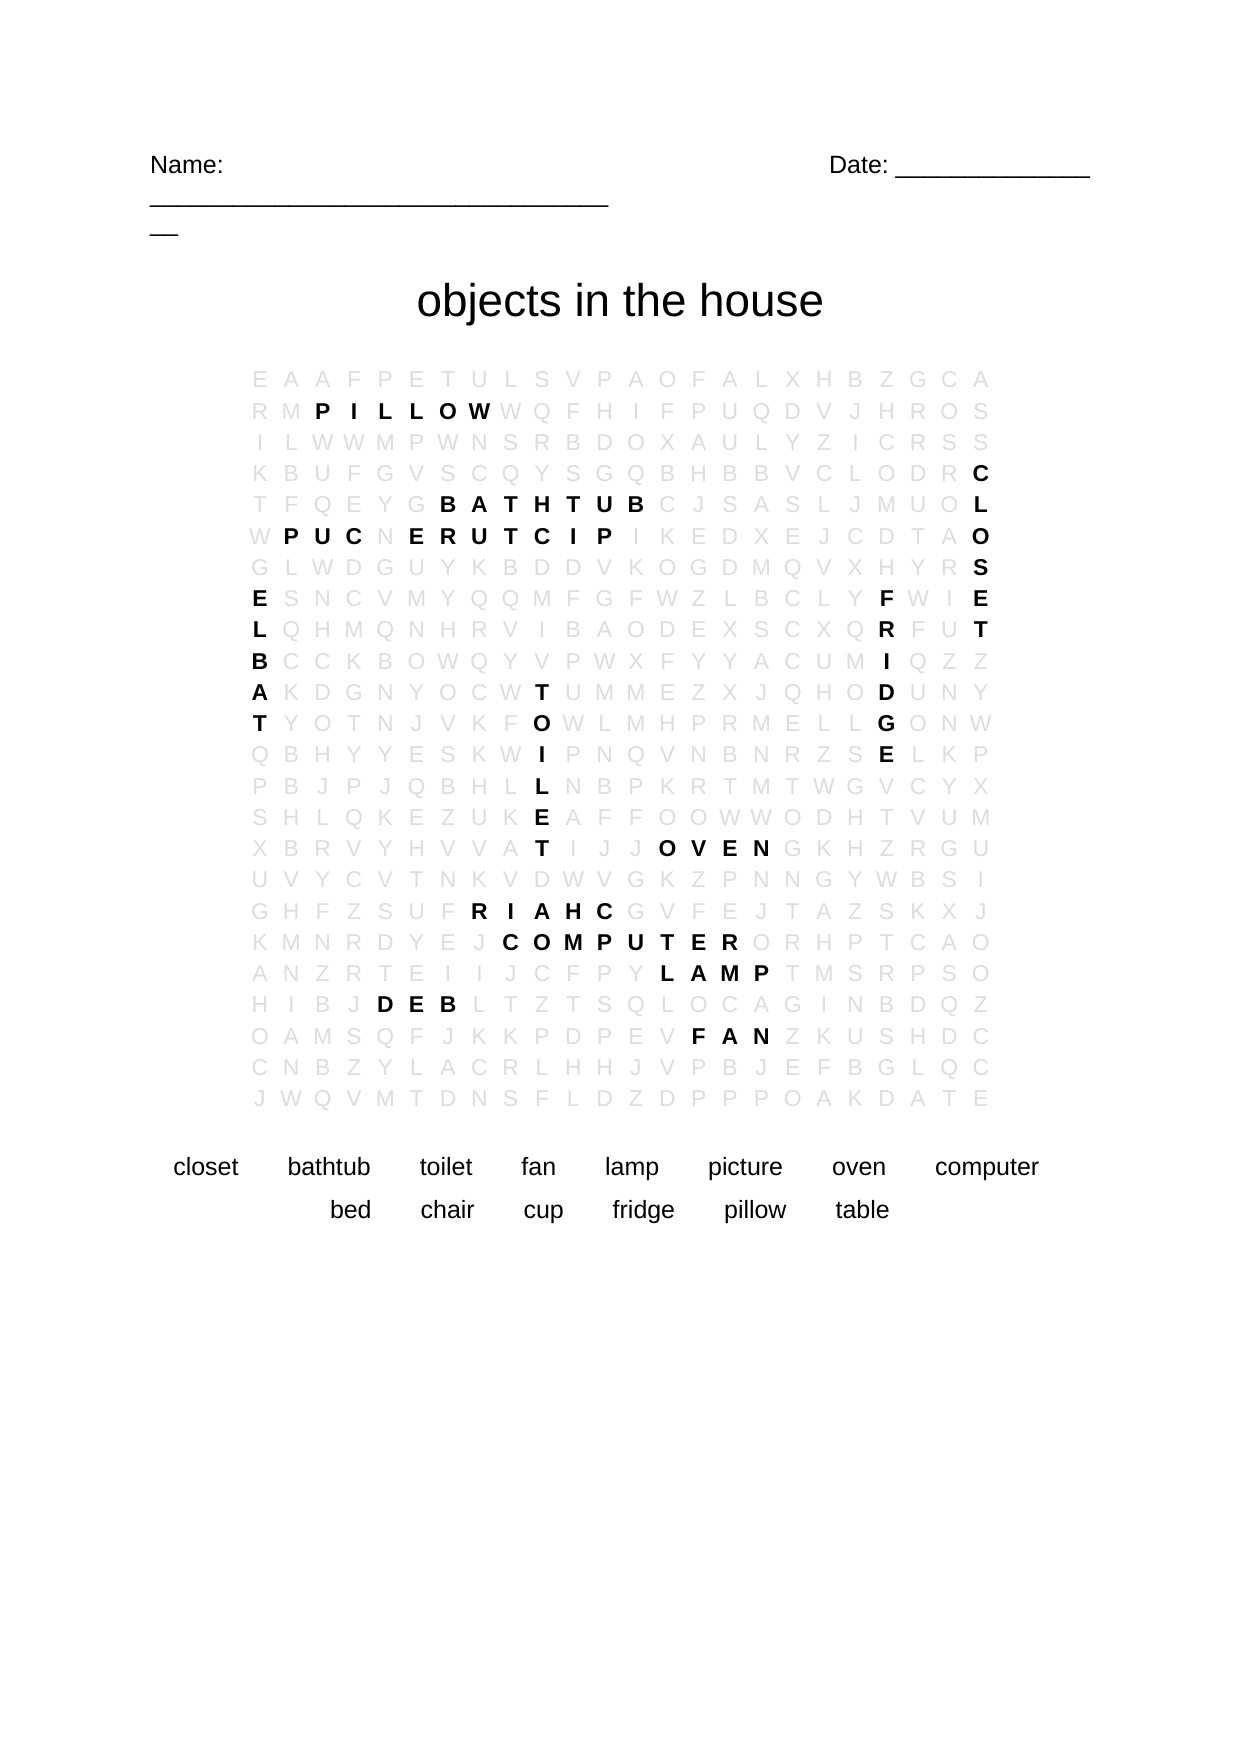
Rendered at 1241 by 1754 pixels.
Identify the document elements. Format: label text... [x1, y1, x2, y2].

table_cell S [840, 958, 871, 989]
table_cell V [902, 801, 933, 833]
table_cell E [401, 801, 432, 833]
table_cell K [651, 770, 683, 801]
table_cell Q [620, 458, 651, 489]
table_cell L [965, 489, 996, 520]
table_cell J [589, 833, 620, 864]
table_cell I [338, 395, 369, 426]
table_cell V [432, 708, 463, 739]
table_cell C [840, 520, 871, 551]
table_cell Z [777, 1020, 808, 1051]
table_cell U [464, 520, 495, 551]
table_cell C [338, 864, 369, 895]
table_cell D [589, 1083, 620, 1114]
table_cell K [840, 1083, 871, 1114]
table_cell G [777, 833, 808, 864]
table_cell I [526, 614, 557, 645]
table_cell F [275, 489, 307, 520]
table_header B [840, 364, 871, 395]
table_cell S [432, 739, 463, 770]
table_cell O [683, 801, 714, 833]
table_cell V [683, 833, 714, 864]
table_header V [558, 364, 589, 395]
table_cell M [307, 1020, 338, 1051]
table_cell Y [307, 864, 338, 895]
table_cell O [526, 708, 557, 739]
table_cell N [589, 739, 620, 770]
table_cell U [558, 676, 589, 708]
table_cell Z [338, 1051, 369, 1083]
table_cell X [620, 645, 651, 676]
table_cell H [244, 989, 275, 1020]
table_header L [745, 364, 777, 395]
table_cell P [307, 395, 338, 426]
table_cell G [808, 864, 839, 895]
table_cell R [714, 708, 745, 739]
table_cell A [902, 1083, 933, 1114]
table_cell U [401, 551, 432, 583]
table_cell K [495, 1020, 526, 1051]
table_cell F [902, 614, 933, 645]
table_cell R [338, 926, 369, 958]
table_cell R [934, 458, 965, 489]
table_cell D [902, 458, 933, 489]
table_cell V [871, 770, 902, 801]
table_cell I [840, 426, 871, 458]
table_cell Y [432, 551, 463, 583]
table_cell U [589, 489, 620, 520]
table_cell F [651, 395, 683, 426]
table_cell G [620, 895, 651, 926]
table_cell U [401, 895, 432, 926]
table_cell U [840, 1020, 871, 1051]
table_cell A [683, 958, 714, 989]
table_cell P [714, 1083, 745, 1114]
table_cell E [777, 520, 808, 551]
table_cell J [244, 1083, 275, 1114]
table_cell O [432, 395, 463, 426]
table_cell L [401, 1051, 432, 1083]
table_cell O [620, 614, 651, 645]
table_cell S [871, 1020, 902, 1051]
table_cell E [401, 739, 432, 770]
table_header E [244, 364, 275, 395]
table_cell F [620, 801, 651, 833]
table_cell W [589, 645, 620, 676]
table_cell L [526, 1051, 557, 1083]
table_cell Q [526, 395, 557, 426]
table_header A [620, 364, 651, 395]
table_header C [934, 364, 965, 395]
table_cell I [526, 739, 557, 770]
table_cell Z [840, 895, 871, 926]
table_cell I [464, 958, 495, 989]
table_cell W [495, 676, 526, 708]
table_cell P [526, 1020, 557, 1051]
table_cell P [683, 708, 714, 739]
table_cell L [651, 989, 683, 1020]
table_cell T [401, 864, 432, 895]
table_cell U [307, 520, 338, 551]
table_cell T [558, 989, 589, 1020]
table_header S [526, 364, 557, 395]
table_cell J [683, 489, 714, 520]
table_cell J [745, 676, 777, 708]
table_cell M [808, 958, 839, 989]
table_cell O [651, 833, 683, 864]
table_cell J [495, 958, 526, 989]
table_cell S [965, 426, 996, 458]
table_cell Z [965, 989, 996, 1020]
table_cell B [275, 739, 307, 770]
table_cell V [651, 895, 683, 926]
table_cell D [558, 551, 589, 583]
table_cell E [432, 926, 463, 958]
table_cell V [495, 864, 526, 895]
table_cell W [495, 739, 526, 770]
table_cell T [965, 614, 996, 645]
table_cell J [808, 520, 839, 551]
table_cell Y [369, 739, 401, 770]
table_cell T [369, 958, 401, 989]
table_cell P [620, 770, 651, 801]
table_cell Q [369, 614, 401, 645]
table_cell X [965, 770, 996, 801]
table_cell N [934, 676, 965, 708]
table_cell Y [369, 833, 401, 864]
table_cell Y [432, 583, 463, 614]
table_cell W [338, 426, 369, 458]
table_cell B [275, 458, 307, 489]
table_cell Q [745, 395, 777, 426]
table_cell B [745, 458, 777, 489]
table_cell R [934, 551, 965, 583]
table_cell Q [307, 1083, 338, 1114]
table_cell F [651, 645, 683, 676]
table_cell W [307, 551, 338, 583]
table_cell V [651, 739, 683, 770]
table_cell Y [934, 770, 965, 801]
table_cell R [495, 1051, 526, 1083]
table_cell D [369, 926, 401, 958]
table_cell N [777, 864, 808, 895]
title objects in the house [150, 274, 1090, 326]
table_cell D [558, 1020, 589, 1051]
table_cell Z [683, 583, 714, 614]
table_header A [714, 364, 745, 395]
table_cell A [464, 489, 495, 520]
table_cell N [307, 583, 338, 614]
table_cell R [244, 395, 275, 426]
table_cell H [902, 1020, 933, 1051]
table_cell D [369, 989, 401, 1020]
table_cell Y [902, 551, 933, 583]
table_cell K [464, 739, 495, 770]
table_cell A [275, 1020, 307, 1051]
table_header Z [871, 364, 902, 395]
table_cell Y [338, 739, 369, 770]
table_cell F [683, 1020, 714, 1051]
table_cell P [589, 1020, 620, 1051]
table_cell R [902, 395, 933, 426]
table_header P [589, 364, 620, 395]
table_cell E [401, 958, 432, 989]
table_cell K [808, 833, 839, 864]
table_cell T [526, 833, 557, 864]
table_cell Q [495, 583, 526, 614]
table_cell Z [683, 864, 714, 895]
table_cell A [745, 489, 777, 520]
table_cell S [275, 583, 307, 614]
table_cell Y [369, 1051, 401, 1083]
table_cell H [683, 458, 714, 489]
table_cell U [464, 801, 495, 833]
table_cell R [777, 926, 808, 958]
table_cell D [651, 1083, 683, 1114]
table_cell D [934, 1020, 965, 1051]
table_header X [777, 364, 808, 395]
table_cell Y [369, 489, 401, 520]
table_cell O [526, 926, 557, 958]
table_cell M [401, 583, 432, 614]
table_cell O [934, 489, 965, 520]
table_cell Q [902, 645, 933, 676]
table_cell V [369, 864, 401, 895]
table_cell Q [275, 614, 307, 645]
table_cell N [840, 989, 871, 1020]
table_cell O [777, 1083, 808, 1114]
table_cell S [745, 614, 777, 645]
table_cell J [745, 1051, 777, 1083]
table_cell A [714, 1020, 745, 1051]
table_cell V [338, 833, 369, 864]
table_cell A [589, 614, 620, 645]
table_cell L [307, 801, 338, 833]
table_cell L [840, 708, 871, 739]
table_cell A [745, 645, 777, 676]
table_cell Q [464, 583, 495, 614]
table_cell T [777, 770, 808, 801]
table_cell C [526, 520, 557, 551]
table_cell B [432, 770, 463, 801]
table_cell S [589, 989, 620, 1020]
table_cell W [495, 395, 526, 426]
table_cell N [464, 1083, 495, 1114]
table_cell K [338, 645, 369, 676]
table_cell I [432, 958, 463, 989]
table_cell D [338, 551, 369, 583]
table_cell D [714, 520, 745, 551]
table_header E [401, 364, 432, 395]
table_cell E [777, 708, 808, 739]
table_cell C [965, 458, 996, 489]
table_cell W [464, 395, 495, 426]
table_cell H [401, 833, 432, 864]
table_cell G [934, 833, 965, 864]
table_cell Y [965, 676, 996, 708]
table_cell J [840, 395, 871, 426]
table_cell Q [495, 458, 526, 489]
table_cell O [840, 676, 871, 708]
table_cell K [902, 895, 933, 926]
table_cell E [965, 583, 996, 614]
table_cell A [934, 926, 965, 958]
table_cell D [526, 864, 557, 895]
table_cell G [338, 676, 369, 708]
table_cell P [683, 1051, 714, 1083]
table_cell K [464, 551, 495, 583]
table_cell M [369, 1083, 401, 1114]
table_cell E [401, 520, 432, 551]
table_cell G [777, 989, 808, 1020]
table_cell P [840, 926, 871, 958]
table_cell E [871, 739, 902, 770]
table_cell D [714, 551, 745, 583]
table_cell K [934, 739, 965, 770]
table_cell Z [871, 833, 902, 864]
table_cell H [589, 395, 620, 426]
table_cell H [558, 1051, 589, 1083]
table_cell S [840, 739, 871, 770]
table_cell C [902, 926, 933, 958]
table_cell U [714, 426, 745, 458]
table_cell X [244, 833, 275, 864]
table_cell C [871, 426, 902, 458]
table_cell M [745, 551, 777, 583]
table_cell I [808, 989, 839, 1020]
table_cell C [338, 583, 369, 614]
table_cell G [244, 551, 275, 583]
table_cell C [808, 458, 839, 489]
table_cell J [401, 708, 432, 739]
table_cell N [369, 708, 401, 739]
table_cell S [244, 801, 275, 833]
table_cell L [558, 1083, 589, 1114]
table_cell I [275, 989, 307, 1020]
table_cell R [307, 833, 338, 864]
table_cell Q [934, 989, 965, 1020]
table_cell G [683, 551, 714, 583]
table_cell C [464, 1051, 495, 1083]
table_cell D [432, 1083, 463, 1114]
table_cell P [244, 770, 275, 801]
table_cell P [683, 1083, 714, 1114]
table_cell R [338, 958, 369, 989]
table_cell D [307, 676, 338, 708]
table_cell F [401, 1020, 432, 1051]
table_cell E [526, 801, 557, 833]
table_cell W [965, 708, 996, 739]
table_cell D [902, 989, 933, 1020]
table_cell B [714, 1051, 745, 1083]
table_cell R [902, 833, 933, 864]
table_cell W [432, 426, 463, 458]
table_cell L [745, 426, 777, 458]
table_cell W [307, 426, 338, 458]
table_cell L [808, 708, 839, 739]
table_cell M [558, 926, 589, 958]
table_cell L [902, 1051, 933, 1083]
table_cell G [871, 708, 902, 739]
table_cell T [244, 708, 275, 739]
table_cell D [871, 1083, 902, 1114]
table_cell Q [620, 739, 651, 770]
table_cell P [683, 395, 714, 426]
table_header A [307, 364, 338, 395]
table_cell Y [840, 583, 871, 614]
table_cell M [620, 676, 651, 708]
table_cell C [714, 989, 745, 1020]
table_cell S [934, 864, 965, 895]
table_cell T [777, 895, 808, 926]
table_cell Q [934, 1051, 965, 1083]
table_cell Y [620, 958, 651, 989]
table_cell X [745, 520, 777, 551]
table_header H [808, 364, 839, 395]
table_cell F [683, 895, 714, 926]
table_cell L [244, 614, 275, 645]
table_cell P [558, 645, 589, 676]
table_cell Z [683, 676, 714, 708]
table_cell L [651, 958, 683, 989]
table_cell G [369, 458, 401, 489]
table_cell V [401, 458, 432, 489]
table_cell H [808, 676, 839, 708]
table_cell R [714, 926, 745, 958]
table_cell J [745, 895, 777, 926]
table_cell F [808, 1051, 839, 1083]
table_cell T [495, 520, 526, 551]
table_cell Y [401, 676, 432, 708]
table_cell I [558, 520, 589, 551]
table_cell K [651, 864, 683, 895]
table_cell K [275, 676, 307, 708]
table_cell W [651, 583, 683, 614]
table_cell O [307, 708, 338, 739]
table_cell V [338, 1083, 369, 1114]
table_cell M [745, 770, 777, 801]
table_cell N [464, 426, 495, 458]
table_cell I [620, 520, 651, 551]
table_cell T [401, 1083, 432, 1114]
table_cell H [275, 895, 307, 926]
table_cell O [965, 520, 996, 551]
table_cell W [714, 801, 745, 833]
table_cell M [745, 708, 777, 739]
table_cell R [464, 895, 495, 926]
table_cell S [965, 395, 996, 426]
table_cell Y [714, 645, 745, 676]
table_cell E [777, 1051, 808, 1083]
table_cell B [871, 989, 902, 1020]
table_cell H [464, 770, 495, 801]
table_cell Q [620, 989, 651, 1020]
table_cell V [464, 833, 495, 864]
table_cell O [620, 426, 651, 458]
table_cell C [464, 458, 495, 489]
table_cell A [745, 989, 777, 1020]
table_cell J [338, 989, 369, 1020]
table_cell V [589, 551, 620, 583]
table_cell V [808, 551, 839, 583]
table_cell F [558, 583, 589, 614]
table_cell W [244, 520, 275, 551]
text closet bathtub toilet fan lamp picture oven computer bed chair cup fridge pillow table [150, 1151, 1090, 1223]
table_cell W [432, 645, 463, 676]
table_cell D [871, 520, 902, 551]
table_cell J [965, 895, 996, 926]
table_cell G [369, 551, 401, 583]
table_cell T [651, 926, 683, 958]
table_cell Y [401, 926, 432, 958]
table_cell Y [683, 645, 714, 676]
table_cell F [558, 395, 589, 426]
table_cell L [369, 395, 401, 426]
table_cell L [902, 739, 933, 770]
table_cell Y [777, 426, 808, 458]
table_cell B [558, 426, 589, 458]
table_cell U [934, 614, 965, 645]
table_cell W [871, 864, 902, 895]
table_cell K [464, 1020, 495, 1051]
table_cell P [745, 1083, 777, 1114]
table_header Name: ___________________________________ [150, 150, 620, 274]
table_cell P [338, 770, 369, 801]
table_cell C [651, 489, 683, 520]
table_cell C [495, 926, 526, 958]
table_cell O [965, 958, 996, 989]
table_cell F [338, 458, 369, 489]
table_cell O [902, 708, 933, 739]
table_cell E [620, 1020, 651, 1051]
table_cell G [401, 489, 432, 520]
table_cell B [714, 739, 745, 770]
table_cell Z [808, 426, 839, 458]
table_cell O [745, 926, 777, 958]
table_cell G [840, 770, 871, 801]
table_cell Z [965, 645, 996, 676]
table_cell A [808, 895, 839, 926]
table_cell T [244, 489, 275, 520]
table_cell J [620, 833, 651, 864]
table_cell E [714, 895, 745, 926]
table_cell B [651, 458, 683, 489]
table_cell F [558, 958, 589, 989]
table_cell N [369, 676, 401, 708]
table_cell Y [495, 645, 526, 676]
table_cell H [840, 833, 871, 864]
table_cell E [401, 989, 432, 1020]
table_cell I [871, 645, 902, 676]
table_cell D [808, 801, 839, 833]
table_cell D [777, 395, 808, 426]
table_cell S [432, 458, 463, 489]
table_cell D [871, 676, 902, 708]
table_cell R [464, 614, 495, 645]
table_cell G [244, 895, 275, 926]
table_cell S [369, 895, 401, 926]
table_cell R [871, 958, 902, 989]
table_cell M [526, 583, 557, 614]
table_cell Z [526, 989, 557, 1020]
table_cell L [401, 395, 432, 426]
table_cell E [651, 676, 683, 708]
table_cell O [651, 801, 683, 833]
table_header U [464, 364, 495, 395]
table_cell M [840, 645, 871, 676]
table_cell P [714, 864, 745, 895]
table_cell P [589, 958, 620, 989]
table_cell E [338, 489, 369, 520]
table_cell S [934, 958, 965, 989]
table_cell M [338, 614, 369, 645]
table_cell O [777, 801, 808, 833]
table_cell B [369, 645, 401, 676]
table_cell L [589, 708, 620, 739]
table_cell X [840, 551, 871, 583]
table_cell F [871, 583, 902, 614]
table_cell G [871, 1051, 902, 1083]
table_cell B [840, 1051, 871, 1083]
table_cell Q [401, 770, 432, 801]
table_cell O [871, 458, 902, 489]
table_cell K [369, 801, 401, 833]
table_cell O [432, 676, 463, 708]
table_header L [495, 364, 526, 395]
table_header P [369, 364, 401, 395]
table_cell E [683, 614, 714, 645]
table_cell R [526, 426, 557, 458]
table_cell S [934, 426, 965, 458]
table_cell M [714, 958, 745, 989]
table_cell M [589, 676, 620, 708]
table_header T [432, 364, 463, 395]
table_cell I [620, 395, 651, 426]
table_cell L [275, 551, 307, 583]
table_cell G [620, 864, 651, 895]
table_cell A [808, 1083, 839, 1114]
table_cell A [526, 895, 557, 926]
table_cell J [307, 770, 338, 801]
table_cell Z [620, 1083, 651, 1114]
table_cell B [714, 458, 745, 489]
table_cell Q [777, 676, 808, 708]
table_cell V [651, 1051, 683, 1083]
table_cell H [558, 895, 589, 926]
table_cell C [902, 770, 933, 801]
table_cell V [777, 458, 808, 489]
table_cell N [307, 926, 338, 958]
table_cell V [495, 614, 526, 645]
table_cell C [338, 520, 369, 551]
table_cell H [307, 614, 338, 645]
table_cell P [558, 739, 589, 770]
table_cell T [338, 708, 369, 739]
table_cell P [275, 520, 307, 551]
table_cell U [902, 676, 933, 708]
table_cell Z [808, 739, 839, 770]
table_cell X [808, 614, 839, 645]
table_cell U [620, 926, 651, 958]
table_cell R [777, 739, 808, 770]
table_cell B [275, 833, 307, 864]
table_cell T [871, 801, 902, 833]
table_cell W [745, 801, 777, 833]
table_cell N [745, 833, 777, 864]
table_cell K [464, 708, 495, 739]
table_cell J [620, 1051, 651, 1083]
table_cell P [965, 739, 996, 770]
table_header Date: ______________ [620, 150, 1090, 274]
table_header O [651, 364, 683, 395]
table_cell A [495, 833, 526, 864]
table_cell I [495, 895, 526, 926]
table_cell C [965, 1020, 996, 1051]
table_cell C [777, 614, 808, 645]
table_cell V [589, 864, 620, 895]
table_cell B [275, 770, 307, 801]
table_cell N [745, 1020, 777, 1051]
table_cell B [558, 614, 589, 645]
table_cell J [840, 489, 871, 520]
table_cell N [745, 739, 777, 770]
table_header F [683, 364, 714, 395]
table_cell S [714, 489, 745, 520]
table_cell F [526, 1083, 557, 1114]
table_cell J [369, 770, 401, 801]
table_cell L [840, 458, 871, 489]
table_cell V [369, 583, 401, 614]
table_cell N [558, 770, 589, 801]
table_cell M [275, 926, 307, 958]
table_cell B [307, 989, 338, 1020]
table_cell A [244, 958, 275, 989]
table_cell O [401, 645, 432, 676]
table_cell P [401, 426, 432, 458]
table_cell S [338, 1020, 369, 1051]
table_cell N [432, 864, 463, 895]
table_cell V [526, 645, 557, 676]
table_cell L [464, 989, 495, 1020]
table_cell G [589, 458, 620, 489]
table_cell W [275, 1083, 307, 1114]
table_cell L [495, 770, 526, 801]
table_cell K [244, 926, 275, 958]
table_cell E [683, 926, 714, 958]
table_cell E [714, 833, 745, 864]
table_cell Z [934, 645, 965, 676]
table_cell D [589, 426, 620, 458]
table_cell C [244, 1051, 275, 1083]
table_cell U [902, 489, 933, 520]
table_cell N [745, 864, 777, 895]
table_cell F [495, 708, 526, 739]
table_cell B [589, 770, 620, 801]
table_cell T [871, 926, 902, 958]
table_cell Q [307, 489, 338, 520]
table_cell F [307, 895, 338, 926]
table_cell N [934, 708, 965, 739]
table_header F [338, 364, 369, 395]
table_header A [275, 364, 307, 395]
table_cell C [777, 583, 808, 614]
table_cell F [589, 801, 620, 833]
table_cell K [495, 801, 526, 833]
table_cell H [432, 614, 463, 645]
table_cell Q [369, 1020, 401, 1051]
table_cell Q [244, 739, 275, 770]
table_cell L [808, 583, 839, 614]
table_cell H [651, 708, 683, 739]
table_cell O [244, 1020, 275, 1051]
table_cell N [275, 958, 307, 989]
table_cell U [714, 395, 745, 426]
table_cell Y [526, 458, 557, 489]
table_cell H [840, 801, 871, 833]
table_cell S [495, 426, 526, 458]
table_cell K [651, 520, 683, 551]
table_header G [902, 364, 933, 395]
table_cell F [620, 583, 651, 614]
table_cell O [683, 989, 714, 1020]
table_cell O [651, 551, 683, 583]
table_cell U [934, 801, 965, 833]
table_cell X [651, 426, 683, 458]
table_cell V [275, 864, 307, 895]
table_cell B [244, 645, 275, 676]
table_cell G [589, 583, 620, 614]
table_cell C [464, 676, 495, 708]
table_cell E [965, 1083, 996, 1114]
table_cell R [683, 770, 714, 801]
table_cell U [307, 458, 338, 489]
table_cell H [307, 739, 338, 770]
table_cell S [871, 895, 902, 926]
table_cell K [620, 551, 651, 583]
table_cell S [777, 489, 808, 520]
table_cell A [244, 676, 275, 708]
table_cell U [808, 645, 839, 676]
table_cell Y [275, 708, 307, 739]
table_cell V [432, 833, 463, 864]
table_cell Q [464, 645, 495, 676]
table_cell W [558, 708, 589, 739]
table_cell N [369, 520, 401, 551]
table_cell P [589, 926, 620, 958]
table_cell M [369, 426, 401, 458]
table_cell T [495, 989, 526, 1020]
table_cell C [965, 1051, 996, 1083]
table_cell T [934, 1083, 965, 1114]
table_cell N [683, 739, 714, 770]
table_cell R [871, 614, 902, 645]
table_cell B [902, 864, 933, 895]
table_cell X [714, 676, 745, 708]
table_cell N [275, 1051, 307, 1083]
table_cell D [651, 614, 683, 645]
table_cell M [620, 708, 651, 739]
table_cell B [495, 551, 526, 583]
table_cell I [558, 833, 589, 864]
table_cell S [965, 551, 996, 583]
table_cell W [558, 864, 589, 895]
table_cell S [495, 1083, 526, 1114]
table_cell D [526, 551, 557, 583]
table_cell M [871, 489, 902, 520]
table_cell V [808, 395, 839, 426]
table_cell M [965, 801, 996, 833]
table_cell L [526, 770, 557, 801]
table_cell H [808, 926, 839, 958]
table_cell K [244, 458, 275, 489]
table_cell J [432, 1020, 463, 1051]
table_cell C [307, 645, 338, 676]
table_cell Q [840, 614, 871, 645]
table_cell T [526, 676, 557, 708]
table_cell M [275, 395, 307, 426]
table_cell B [620, 489, 651, 520]
table_cell J [464, 926, 495, 958]
table_cell E [683, 520, 714, 551]
table_cell Y [840, 864, 871, 895]
table_cell L [808, 489, 839, 520]
table_cell Z [432, 801, 463, 833]
table_cell H [871, 551, 902, 583]
table_cell L [275, 426, 307, 458]
table_header A [965, 364, 996, 395]
table_cell B [432, 489, 463, 520]
table_cell P [589, 520, 620, 551]
table_cell Q [338, 801, 369, 833]
table_cell L [714, 583, 745, 614]
table_cell C [275, 645, 307, 676]
table_cell H [526, 489, 557, 520]
table_cell O [934, 395, 965, 426]
table_cell B [432, 989, 463, 1020]
table_cell A [683, 426, 714, 458]
table_cell U [244, 864, 275, 895]
table_cell B [307, 1051, 338, 1083]
table_cell T [777, 958, 808, 989]
table_cell A [934, 520, 965, 551]
table_cell N [401, 614, 432, 645]
table_cell X [934, 895, 965, 926]
table_cell H [275, 801, 307, 833]
table_cell I [965, 864, 996, 895]
table_cell A [558, 801, 589, 833]
table_cell T [902, 520, 933, 551]
table_cell R [902, 426, 933, 458]
table_cell C [526, 958, 557, 989]
table_cell I [244, 426, 275, 458]
table_cell T [558, 489, 589, 520]
table_cell Q [777, 551, 808, 583]
table_cell I [934, 583, 965, 614]
table_cell Z [307, 958, 338, 989]
table_cell R [432, 520, 463, 551]
table_cell H [589, 1051, 620, 1083]
table_cell T [714, 770, 745, 801]
table_cell B [745, 583, 777, 614]
table_cell K [464, 864, 495, 895]
table_cell T [495, 489, 526, 520]
table_cell U [965, 833, 996, 864]
table_cell C [589, 895, 620, 926]
table_cell E [244, 583, 275, 614]
table_cell W [902, 583, 933, 614]
table_cell K [808, 1020, 839, 1051]
table_cell H [871, 395, 902, 426]
table_cell F [432, 895, 463, 926]
table_cell W [808, 770, 839, 801]
table_cell C [777, 645, 808, 676]
table_cell O [965, 926, 996, 958]
table_cell P [902, 958, 933, 989]
table_cell S [558, 458, 589, 489]
table_cell P [745, 958, 777, 989]
table_cell A [432, 1051, 463, 1083]
table_cell V [651, 1020, 683, 1051]
table_cell X [714, 614, 745, 645]
table_cell Z [338, 895, 369, 926]
